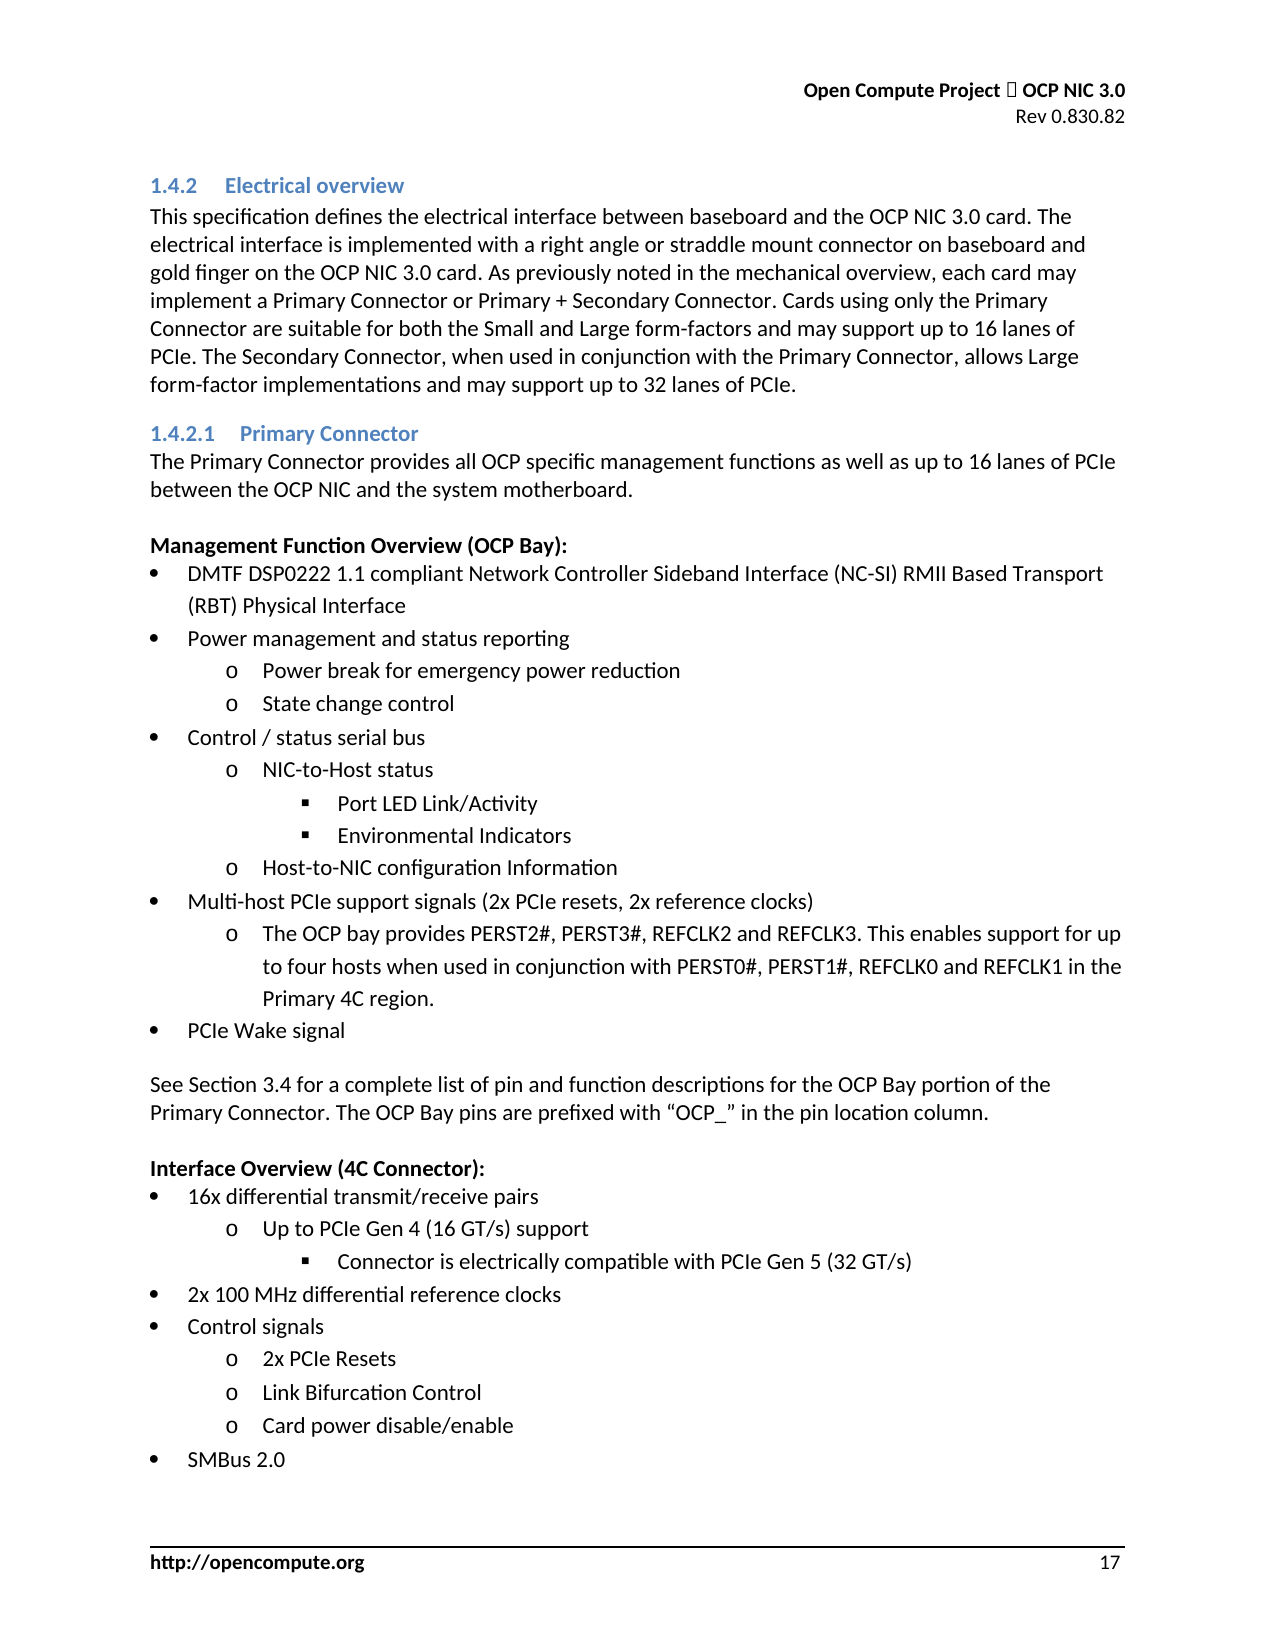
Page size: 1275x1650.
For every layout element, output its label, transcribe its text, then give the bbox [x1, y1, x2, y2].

list The OCP bay provides PERST2#, PERST3#, REFCLK2 and REFCLK3. This enables support for up to four hosts when used in conjunction with PERST0#, PERST1#, REFCLK0 and REFCLK1 in the Primary 4C region. [225, 919, 1125, 1012]
list State change control [225, 689, 1125, 719]
list Host-to-NIC configuration Information [225, 853, 1125, 882]
list Multi-host PCIe support signals (2x PCIe resets, 2x reference clocks) [150, 887, 1125, 915]
list NIC-to-Host status [225, 755, 1125, 784]
text See Section 3.4 for a complete list of pin and function descriptions for the OCP Bay portion of the Primary Connector. The OCP Bay pins are prefixed with “OCP_” in the pin location column. [150, 1070, 1125, 1126]
list 16x differential transmit/receive pairs [150, 1182, 1125, 1210]
subtitle Primary Connector [150, 419, 1125, 447]
text Interface Overview (4C Connector): [150, 1154, 1125, 1182]
list SMBus 2.0 [150, 1445, 1125, 1473]
list Control signals [150, 1312, 1125, 1340]
subtitle Electrical overview [150, 171, 1125, 199]
list Control / status serial bus [150, 723, 1125, 751]
list PCIe Wake signal [150, 1017, 1125, 1045]
text The Primary Connector provides all OCP specific management functions as well as up to 16 lanes of PCIe between the OCP NIC and the system motherboard. [150, 447, 1125, 503]
list Connector is electrically compatible with PCIe Gen 5 (32 GT/s) [300, 1247, 1125, 1276]
list Power break for emergency power reduction [225, 656, 1125, 685]
list Card power disable/enable [225, 1411, 1125, 1440]
text This specification defines the electrical interface between baseboard and the OCP NIC 3.0 card. The electrical interface is implemented with a right angle or straddle mount connector on baseboard and gold finger on the OCP NIC 3.0 card. As previously noted in the mechanical overview, each card may implement a Primary Connector or Primary + Secondary Connector. Cards using only the Primary Connector are suitable for both the Small and Large form-factors and may support up to 16 lanes of PCIe. The Secondary Connector, when used in conjunction with the Primary Connector, allows Large form-factor implementations and may support up to 32 lanes of PCIe. [150, 202, 1125, 398]
text Management Function Overview (OCP Bay): [150, 531, 1125, 559]
list 2x PCIe Resets [225, 1344, 1125, 1373]
list Power management and status reporting [150, 624, 1125, 652]
list DMTF DSP0222 1.1 compliant Network Controller Sideband Interface (NC-SI) RMII Based Transport (RBT) Physical Interface [150, 559, 1125, 620]
list 2x 100 MHz differential reference clocks [150, 1280, 1125, 1308]
list Environmental Indicators [300, 821, 1125, 849]
list Port LED Link/Activity [300, 789, 1125, 817]
list Up to PCIe Gen 4 (16 GT/s) support [225, 1214, 1125, 1243]
list Link Bifurcation Control [225, 1378, 1125, 1407]
